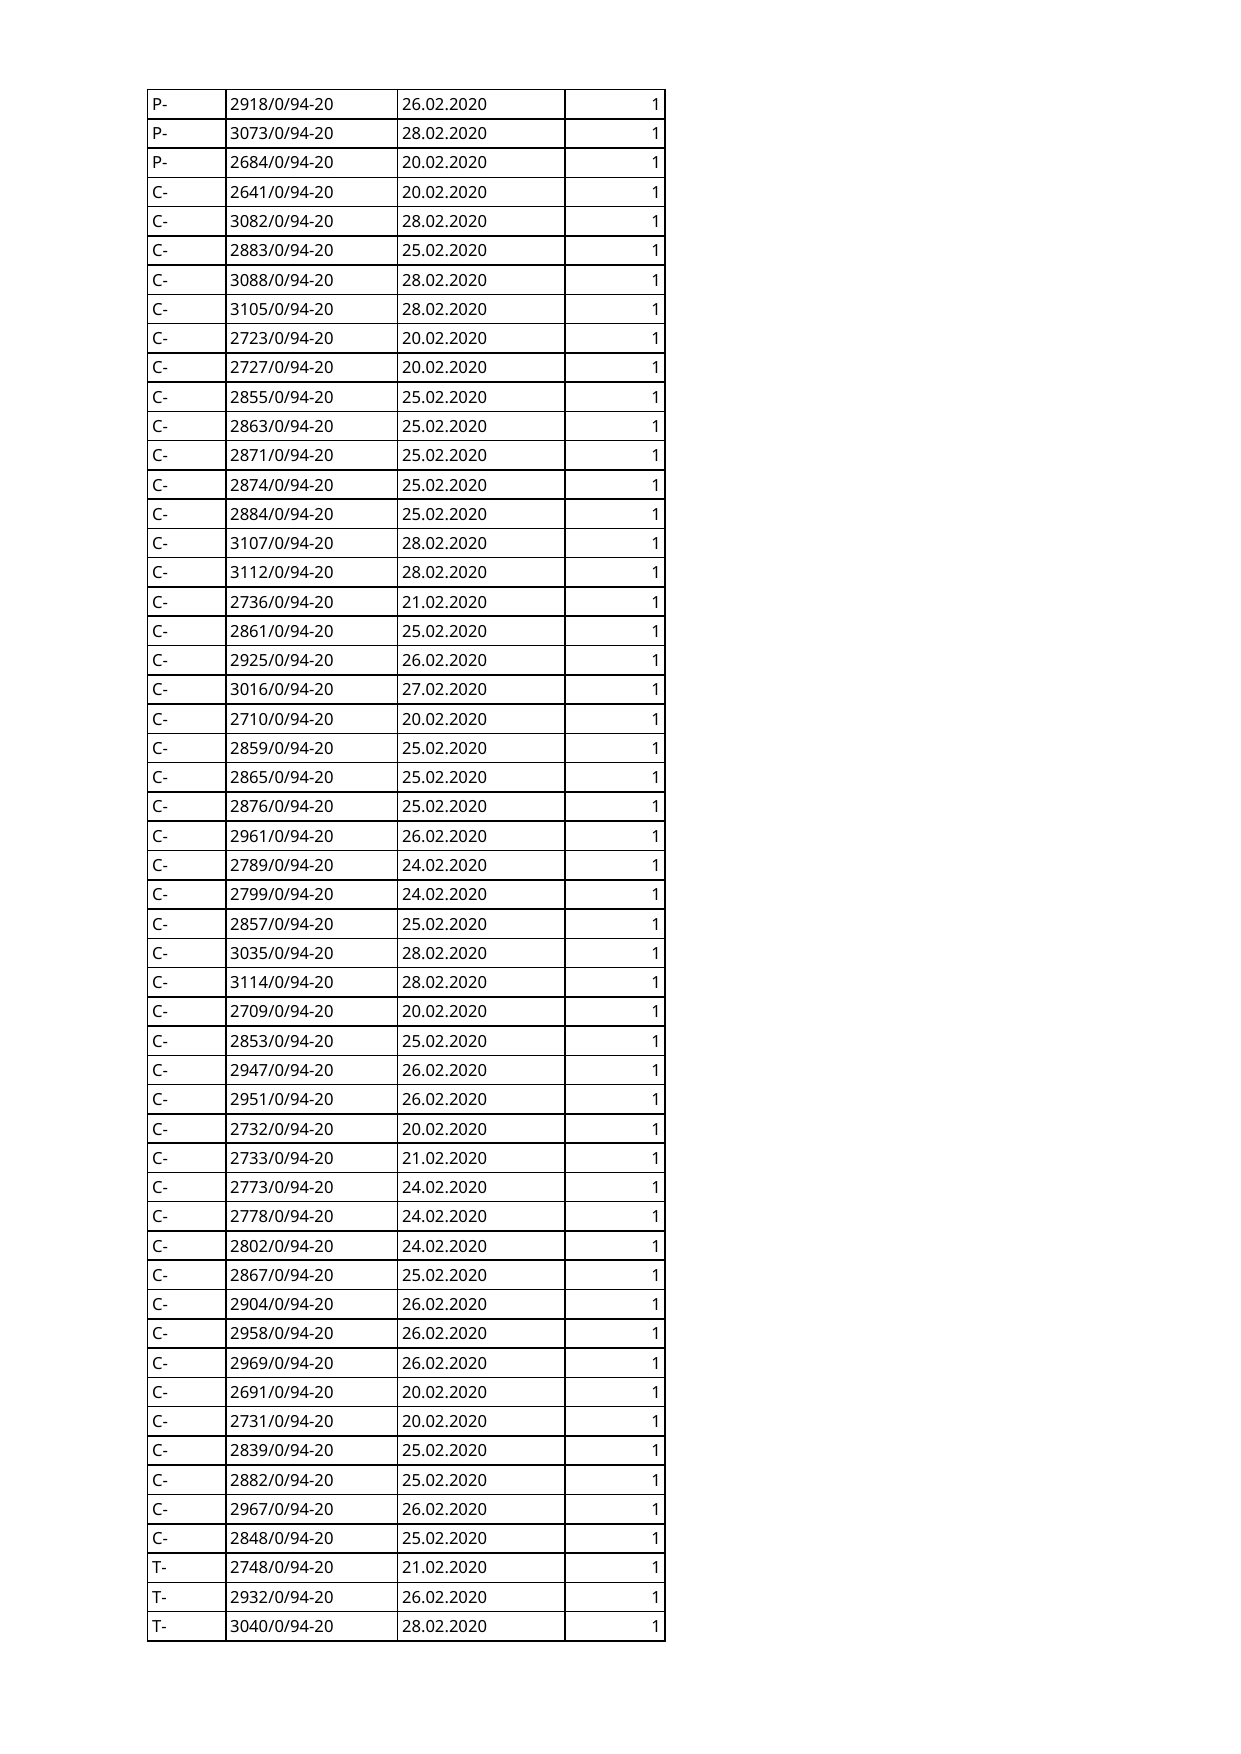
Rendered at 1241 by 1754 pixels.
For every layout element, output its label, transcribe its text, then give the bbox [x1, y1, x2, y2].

table_cell 2748/0/94-20 [227, 1554, 397, 1581]
table_cell 2789/0/94-20 [227, 851, 397, 879]
table_cell 24.02.2020 [398, 1232, 564, 1259]
table_cell 25.02.2020 [398, 793, 564, 820]
table_cell С- [148, 237, 225, 264]
table_cell 3114/0/94-20 [227, 968, 397, 996]
table_cell 28.02.2020 [398, 266, 564, 293]
table_cell С- [148, 793, 225, 820]
table_cell 1 [566, 90, 664, 118]
table_cell 1 [566, 207, 664, 235]
table_cell С- [148, 558, 225, 586]
table_cell 25.02.2020 [398, 1525, 564, 1552]
table_cell С- [148, 1144, 225, 1172]
table_cell 1 [566, 939, 664, 967]
table_cell С- [148, 617, 225, 645]
table_cell 25.02.2020 [398, 763, 564, 791]
table_cell 20.02.2020 [398, 354, 564, 381]
table_cell С- [148, 354, 225, 381]
table_cell 28.02.2020 [398, 558, 564, 586]
table_cell Т- [148, 1583, 225, 1611]
table_cell С- [148, 441, 225, 469]
table_cell 1 [566, 383, 664, 411]
table_cell 26.02.2020 [398, 1320, 564, 1347]
table_cell С- [148, 705, 225, 732]
table_cell 1 [566, 529, 664, 557]
table_cell 1 [566, 1407, 664, 1435]
table_cell С- [148, 1261, 225, 1289]
table_cell 20.02.2020 [398, 178, 564, 206]
table_cell 1 [566, 149, 664, 176]
table_cell 28.02.2020 [398, 968, 564, 996]
table_cell С- [148, 646, 225, 674]
table_cell 1 [566, 617, 664, 645]
table_cell С- [148, 1320, 225, 1347]
table_cell 1 [566, 1202, 664, 1230]
table_cell С- [148, 529, 225, 557]
table_cell 2723/0/94-20 [227, 324, 397, 352]
table_cell 26.02.2020 [398, 646, 564, 674]
table_cell 1 [566, 412, 664, 440]
table_cell С- [148, 1027, 225, 1054]
table_cell 2951/0/94-20 [227, 1085, 397, 1113]
table_cell С- [148, 939, 225, 967]
table_cell С- [148, 1378, 225, 1406]
table_cell 2932/0/94-20 [227, 1583, 397, 1611]
table_cell С- [148, 1173, 225, 1201]
table_cell 2961/0/94-20 [227, 822, 397, 849]
table_cell С- [148, 588, 225, 615]
table_cell 25.02.2020 [398, 1027, 564, 1054]
table_cell С- [148, 822, 225, 849]
table_cell С- [148, 178, 225, 206]
table_cell 28.02.2020 [398, 1612, 564, 1640]
table_cell С- [148, 1202, 225, 1230]
table_cell С- [148, 1232, 225, 1259]
table_cell 1 [566, 1466, 664, 1493]
table_cell 1 [566, 120, 664, 147]
table_cell С- [148, 1495, 225, 1523]
table_cell 1 [566, 1027, 664, 1054]
table_cell 1 [566, 500, 664, 528]
table_cell 2709/0/94-20 [227, 998, 397, 1025]
table_cell 1 [566, 441, 664, 469]
table_cell С- [148, 500, 225, 528]
table_cell 25.02.2020 [398, 383, 564, 411]
table_cell 1 [566, 763, 664, 791]
table_cell 24.02.2020 [398, 1202, 564, 1230]
table_cell 3105/0/94-20 [227, 295, 397, 323]
table_cell 21.02.2020 [398, 1144, 564, 1172]
table_cell 28.02.2020 [398, 295, 564, 323]
table_cell 26.02.2020 [398, 1495, 564, 1523]
table_cell С- [148, 324, 225, 352]
table_cell 2874/0/94-20 [227, 471, 397, 498]
table_cell 1 [566, 910, 664, 937]
table_cell 2876/0/94-20 [227, 793, 397, 820]
table_cell 2883/0/94-20 [227, 237, 397, 264]
table_cell 2731/0/94-20 [227, 1407, 397, 1435]
table_cell 2778/0/94-20 [227, 1202, 397, 1230]
table_cell 2727/0/94-20 [227, 354, 397, 381]
table_cell 26.02.2020 [398, 1085, 564, 1113]
table_cell 2684/0/94-20 [227, 149, 397, 176]
table_cell 3112/0/94-20 [227, 558, 397, 586]
table_cell С- [148, 1056, 225, 1084]
table_cell 20.02.2020 [398, 1407, 564, 1435]
table_cell 24.02.2020 [398, 851, 564, 879]
table_cell 1 [566, 998, 664, 1025]
table_cell 2848/0/94-20 [227, 1525, 397, 1552]
table_cell 3082/0/94-20 [227, 207, 397, 235]
table_cell 3073/0/94-20 [227, 120, 397, 147]
table_cell 27.02.2020 [398, 676, 564, 703]
table_cell С- [148, 998, 225, 1025]
table_cell 2802/0/94-20 [227, 1232, 397, 1259]
table_cell С- [148, 1525, 225, 1552]
table_cell 1 [566, 1232, 664, 1259]
table_cell С- [148, 910, 225, 937]
table_cell С- [148, 207, 225, 235]
table_cell 1 [566, 1612, 664, 1640]
table_cell 26.02.2020 [398, 822, 564, 849]
table_cell 1 [566, 793, 664, 820]
table_cell 3016/0/94-20 [227, 676, 397, 703]
table_cell 24.02.2020 [398, 881, 564, 908]
table_cell 2857/0/94-20 [227, 910, 397, 937]
table_cell С- [148, 1466, 225, 1493]
table_cell 28.02.2020 [398, 120, 564, 147]
table_cell 2733/0/94-20 [227, 1144, 397, 1172]
table_cell 2736/0/94-20 [227, 588, 397, 615]
table_cell Р- [148, 120, 225, 147]
table_cell 1 [566, 734, 664, 762]
table_cell 1 [566, 354, 664, 381]
table_cell С- [148, 881, 225, 908]
table_cell С- [148, 763, 225, 791]
table_cell С- [148, 1290, 225, 1318]
table_cell 2958/0/94-20 [227, 1320, 397, 1347]
table_cell 2947/0/94-20 [227, 1056, 397, 1084]
table_cell 1 [566, 178, 664, 206]
table_cell 1 [566, 1115, 664, 1142]
table_cell Р- [148, 90, 225, 118]
table_cell 2799/0/94-20 [227, 881, 397, 908]
table_cell 24.02.2020 [398, 1173, 564, 1201]
table_cell 1 [566, 1085, 664, 1113]
table_cell 1 [566, 1173, 664, 1201]
table_cell 25.02.2020 [398, 471, 564, 498]
table_cell 1 [566, 705, 664, 732]
table_cell 2641/0/94-20 [227, 178, 397, 206]
table_cell 2853/0/94-20 [227, 1027, 397, 1054]
table_cell 2969/0/94-20 [227, 1349, 397, 1376]
table_cell Р- [148, 149, 225, 176]
table_cell 20.02.2020 [398, 149, 564, 176]
table_cell С- [148, 295, 225, 323]
table_cell 1 [566, 1495, 664, 1523]
table_cell С- [148, 676, 225, 703]
table_cell 26.02.2020 [398, 1056, 564, 1084]
table_cell 25.02.2020 [398, 1437, 564, 1464]
table_cell 1 [566, 237, 664, 264]
table_cell 21.02.2020 [398, 588, 564, 615]
table_cell С- [148, 266, 225, 293]
table_cell 25.02.2020 [398, 1466, 564, 1493]
table_cell 1 [566, 1144, 664, 1172]
table_cell 3107/0/94-20 [227, 529, 397, 557]
table_cell 2865/0/94-20 [227, 763, 397, 791]
table_cell 2839/0/94-20 [227, 1437, 397, 1464]
table_cell 28.02.2020 [398, 207, 564, 235]
table_cell 2904/0/94-20 [227, 1290, 397, 1318]
table_cell 1 [566, 1437, 664, 1464]
table_cell 25.02.2020 [398, 1261, 564, 1289]
table_cell 1 [566, 588, 664, 615]
table_cell 26.02.2020 [398, 1349, 564, 1376]
table_cell 25.02.2020 [398, 441, 564, 469]
table_cell 25.02.2020 [398, 500, 564, 528]
table_cell 1 [566, 1378, 664, 1406]
table_cell 21.02.2020 [398, 1554, 564, 1581]
table_cell 26.02.2020 [398, 90, 564, 118]
table_cell 2859/0/94-20 [227, 734, 397, 762]
table_cell 1 [566, 851, 664, 879]
table_cell 2691/0/94-20 [227, 1378, 397, 1406]
table_cell 25.02.2020 [398, 237, 564, 264]
table_cell 20.02.2020 [398, 1115, 564, 1142]
table_cell 1 [566, 1056, 664, 1084]
table_cell С- [148, 1437, 225, 1464]
table_cell С- [148, 412, 225, 440]
table_cell 28.02.2020 [398, 939, 564, 967]
table_cell 1 [566, 295, 664, 323]
table_cell 1 [566, 324, 664, 352]
table_cell С- [148, 734, 225, 762]
table_cell 25.02.2020 [398, 412, 564, 440]
table_cell 2882/0/94-20 [227, 1466, 397, 1493]
table_cell 2871/0/94-20 [227, 441, 397, 469]
table_cell 1 [566, 1261, 664, 1289]
table_cell 2884/0/94-20 [227, 500, 397, 528]
table_cell 1 [566, 676, 664, 703]
table_cell 1 [566, 471, 664, 498]
table_cell 1 [566, 558, 664, 586]
table_cell 3035/0/94-20 [227, 939, 397, 967]
table_cell 26.02.2020 [398, 1583, 564, 1611]
table_cell 1 [566, 1554, 664, 1581]
table_cell 1 [566, 266, 664, 293]
table_cell 2855/0/94-20 [227, 383, 397, 411]
table_cell 2710/0/94-20 [227, 705, 397, 732]
table_cell 25.02.2020 [398, 617, 564, 645]
table_cell 1 [566, 822, 664, 849]
table_cell 1 [566, 881, 664, 908]
table_cell 20.02.2020 [398, 1378, 564, 1406]
table_cell 20.02.2020 [398, 705, 564, 732]
table_cell 1 [566, 968, 664, 996]
table_cell 25.02.2020 [398, 734, 564, 762]
table_cell 20.02.2020 [398, 998, 564, 1025]
table_cell 1 [566, 1349, 664, 1376]
table_cell С- [148, 851, 225, 879]
table_cell 2773/0/94-20 [227, 1173, 397, 1201]
table_cell С- [148, 1349, 225, 1376]
table_cell 2867/0/94-20 [227, 1261, 397, 1289]
table_cell С- [148, 471, 225, 498]
table_cell 2967/0/94-20 [227, 1495, 397, 1523]
table_cell 1 [566, 646, 664, 674]
table_cell 20.02.2020 [398, 324, 564, 352]
table_cell 1 [566, 1320, 664, 1347]
table_cell 1 [566, 1525, 664, 1552]
table_cell 2918/0/94-20 [227, 90, 397, 118]
table_cell С- [148, 968, 225, 996]
table_cell 25.02.2020 [398, 910, 564, 937]
table_cell 3040/0/94-20 [227, 1612, 397, 1640]
table_cell С- [148, 383, 225, 411]
table_cell Т- [148, 1554, 225, 1581]
table_cell 3088/0/94-20 [227, 266, 397, 293]
table_cell 1 [566, 1290, 664, 1318]
table_cell С- [148, 1407, 225, 1435]
table_cell 2732/0/94-20 [227, 1115, 397, 1142]
table_cell С- [148, 1085, 225, 1113]
table_cell С- [148, 1115, 225, 1142]
table_cell 2863/0/94-20 [227, 412, 397, 440]
table_cell 1 [566, 1583, 664, 1611]
table_cell Т- [148, 1612, 225, 1640]
table_cell 2861/0/94-20 [227, 617, 397, 645]
table_cell 2925/0/94-20 [227, 646, 397, 674]
table_cell 28.02.2020 [398, 529, 564, 557]
table_cell 26.02.2020 [398, 1290, 564, 1318]
